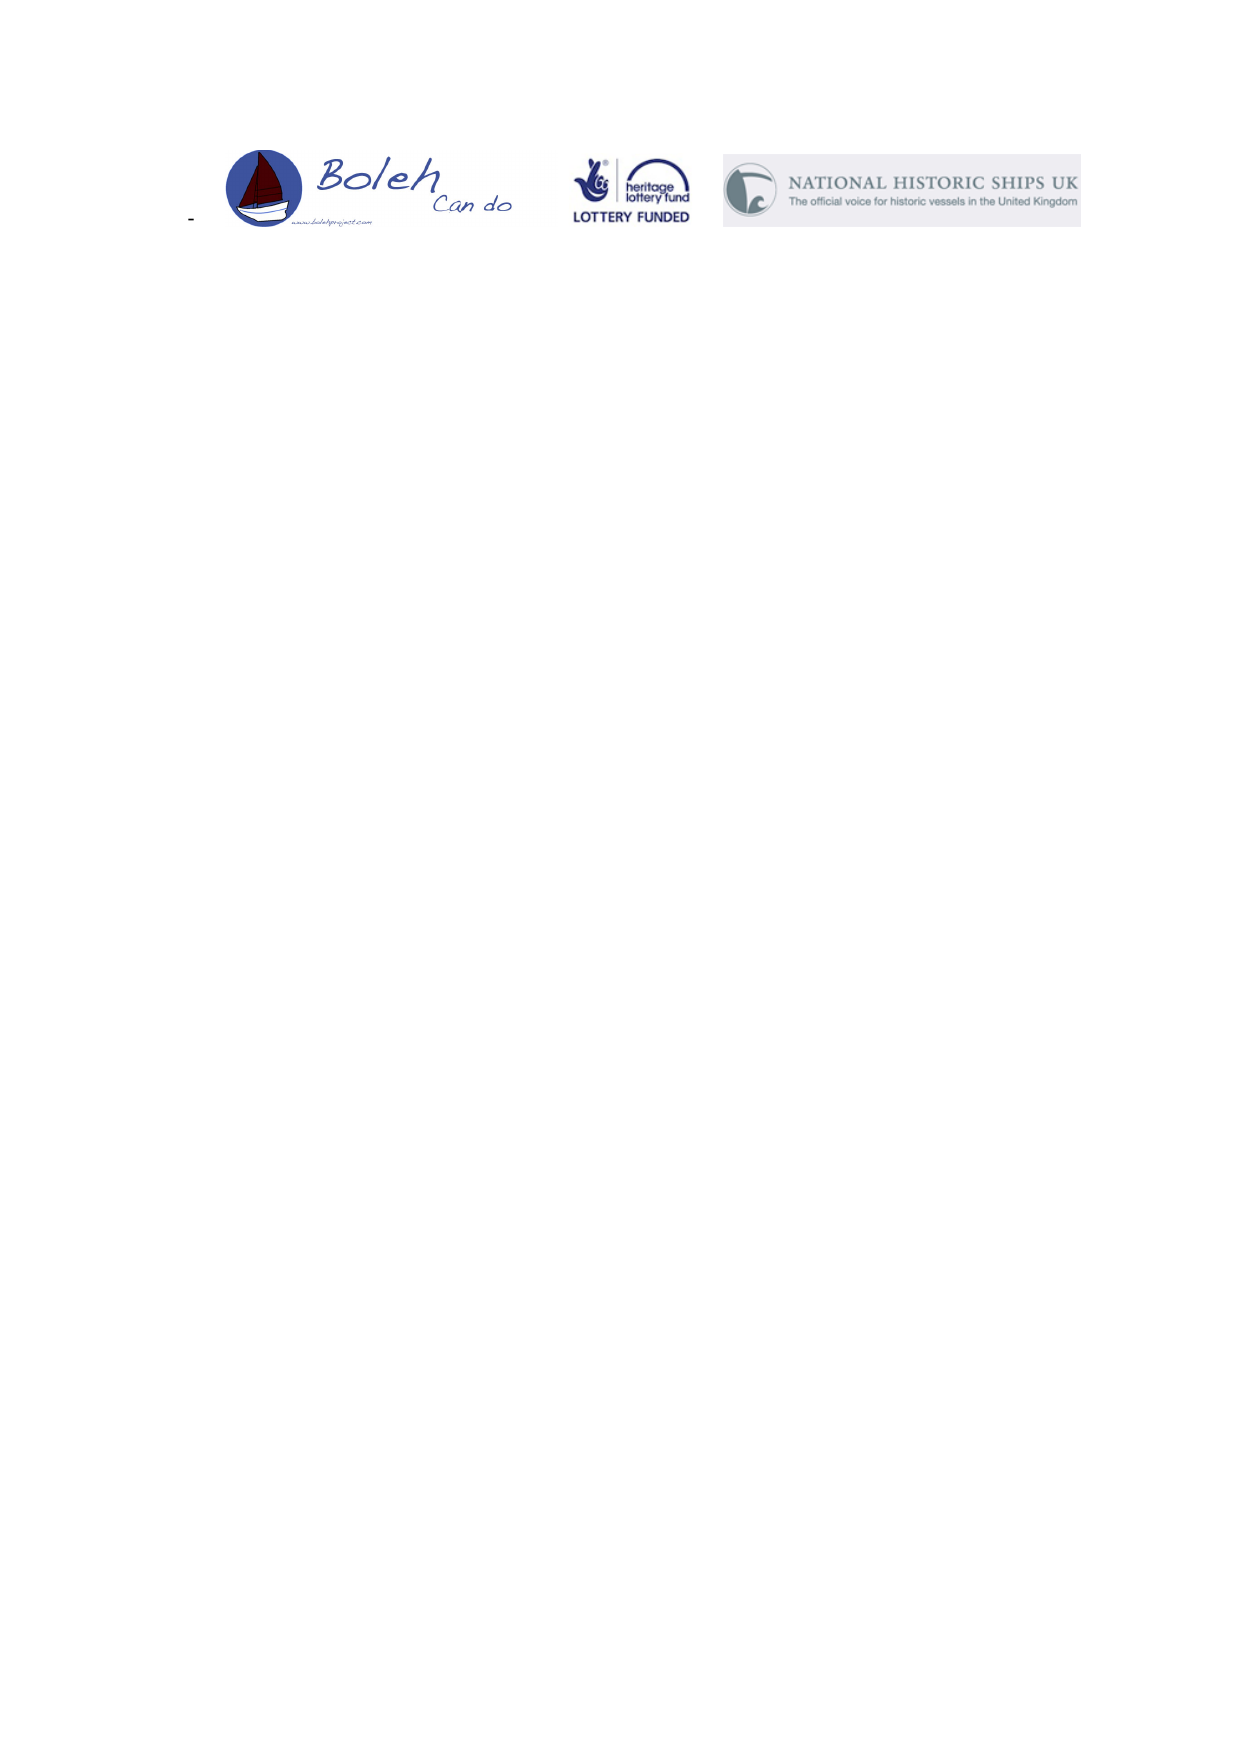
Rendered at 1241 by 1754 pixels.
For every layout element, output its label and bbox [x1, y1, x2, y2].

picture [723, 154, 1081, 227]
picture [568, 153, 693, 227]
picture [225, 150, 559, 227]
